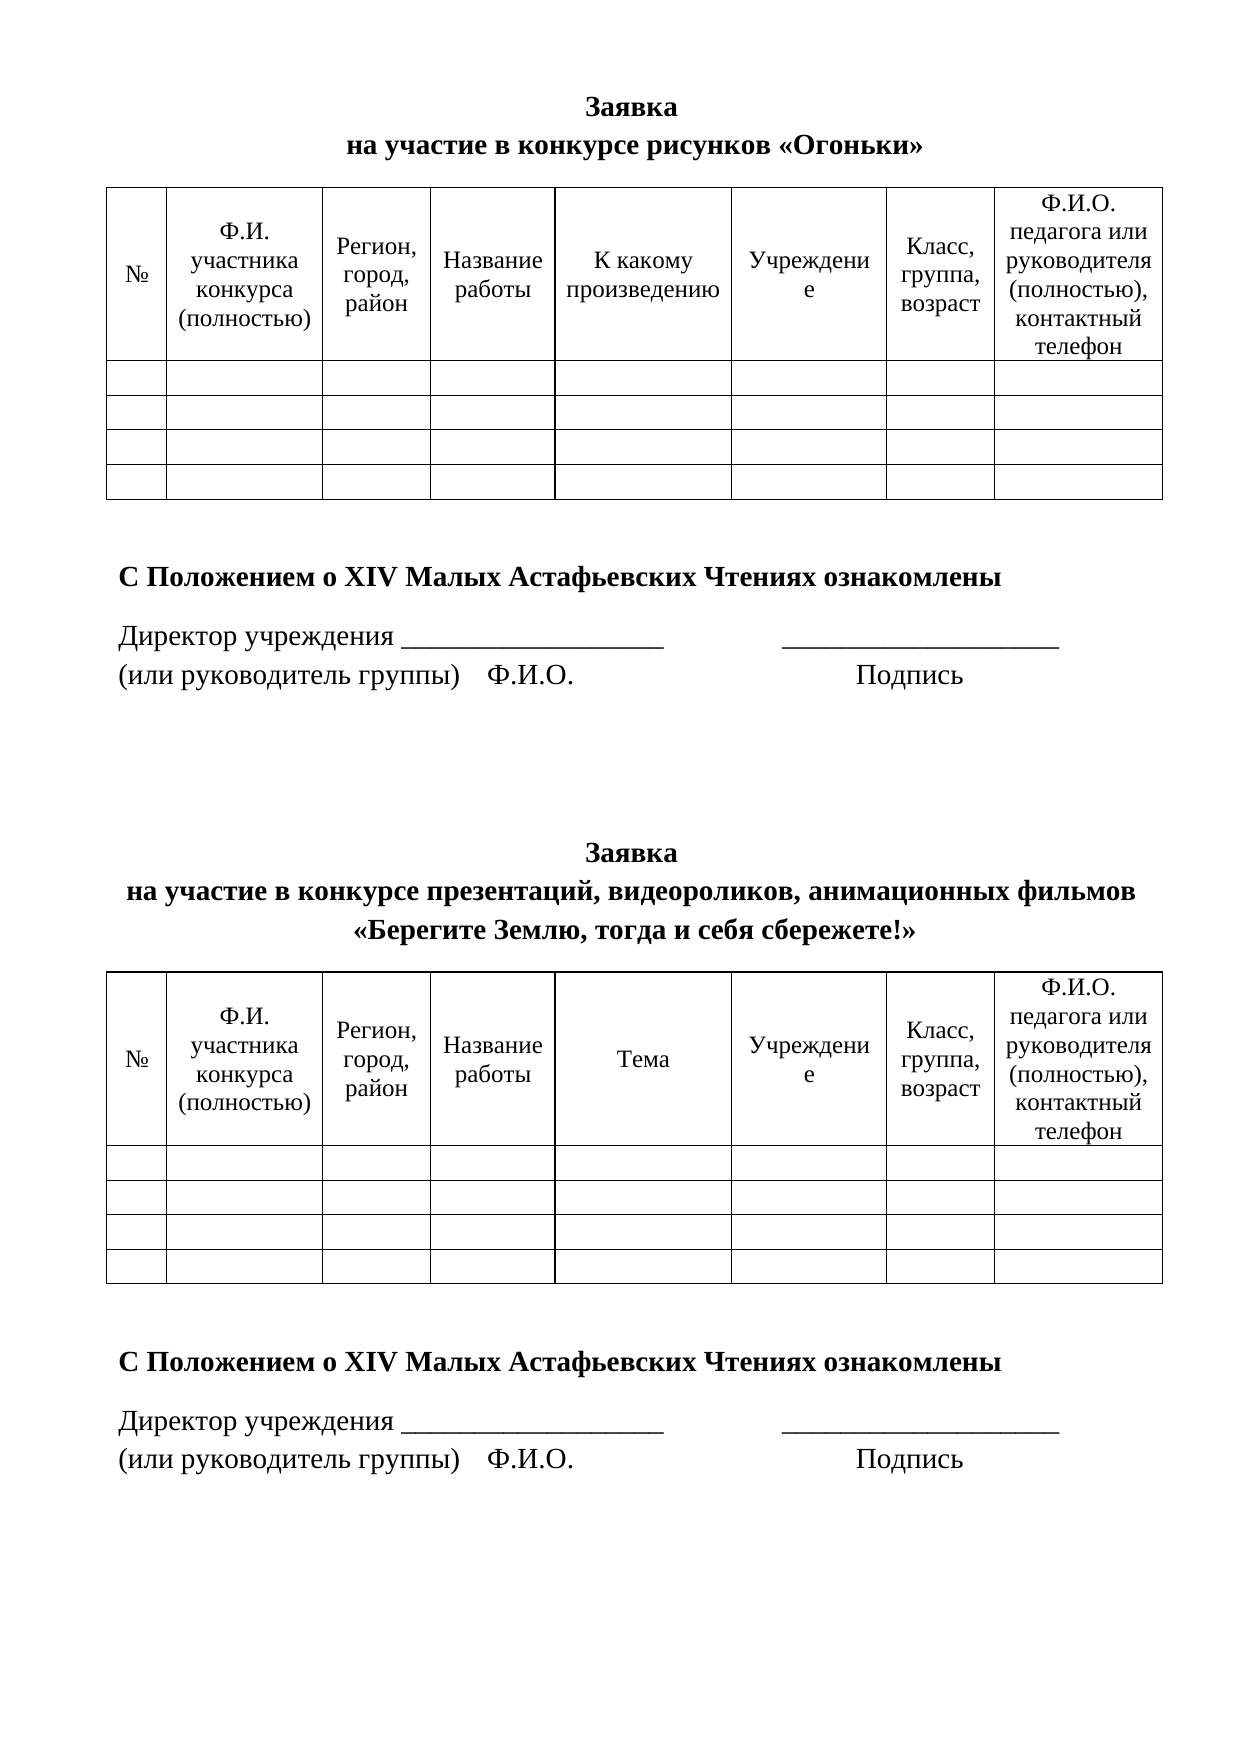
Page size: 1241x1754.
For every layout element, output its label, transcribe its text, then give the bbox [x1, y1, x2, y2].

table_cell [167, 1146, 322, 1179]
table_cell [323, 396, 430, 429]
table_cell [887, 1181, 994, 1214]
table_header Название работы [431, 973, 554, 1145]
table_header Учреждение [732, 973, 886, 1145]
table_header Ф.И. участника конкурса (полностью) [167, 188, 322, 360]
table_cell [556, 1146, 731, 1179]
table_cell [887, 1250, 994, 1283]
table_cell [167, 396, 322, 429]
table_cell [107, 1250, 166, 1283]
table_cell [887, 396, 994, 429]
table_cell [995, 396, 1162, 429]
table_cell [732, 396, 886, 429]
table_cell [995, 361, 1162, 395]
table_cell [732, 361, 886, 395]
table_cell [732, 1146, 886, 1179]
table_cell [995, 1215, 1162, 1249]
table_cell [556, 465, 731, 498]
table_header Регион, город, район [323, 188, 430, 360]
table_cell [107, 1146, 166, 1179]
table_cell [323, 1146, 430, 1179]
table_cell [431, 1215, 554, 1249]
table_header Ф.И. участника конкурса (полностью) [167, 973, 322, 1145]
table_cell [431, 361, 554, 395]
table_cell [323, 1215, 430, 1249]
table_header № [107, 973, 166, 1145]
table_cell [431, 1146, 554, 1179]
table_cell [887, 361, 994, 395]
table_header Ф.И.О. педагога или руководителя (полностью), контактный телефон [995, 973, 1162, 1145]
table_cell [167, 1181, 322, 1214]
text С Положением о XIV Малых Астафьевских Чтениях ознакомлены [118, 1344, 1152, 1377]
table_cell [167, 430, 322, 464]
text Заявка на участие в конкурсе презентаций, видеороликов, анимационных фильмов «Берегите Землю, тогда и себя сбережете!» [118, 835, 1152, 946]
table_cell [323, 465, 430, 498]
table_cell [323, 430, 430, 464]
table_cell [887, 465, 994, 498]
table_cell [323, 1250, 430, 1283]
table_cell [167, 465, 322, 498]
table_cell [167, 361, 322, 395]
table_cell [732, 1250, 886, 1283]
table_cell [732, 430, 886, 464]
table_cell [323, 1181, 430, 1214]
table_header Тема [556, 973, 731, 1145]
table_cell [556, 361, 731, 395]
table_cell [556, 396, 731, 429]
table_header Учреждение [732, 188, 886, 360]
text С Положением о XIV Малых Астафьевских Чтениях ознакомлены [118, 559, 1152, 592]
table_cell [556, 430, 731, 464]
table_cell [107, 1181, 166, 1214]
table_cell [107, 396, 166, 429]
table_cell [995, 1146, 1162, 1179]
table_cell [167, 1250, 322, 1283]
table_cell [107, 361, 166, 395]
table_cell [431, 1181, 554, 1214]
text Заявка на участие в конкурсе рисунков «Огоньки» [118, 89, 1152, 161]
table_cell [556, 1250, 731, 1283]
table_cell [431, 396, 554, 429]
table_cell [107, 430, 166, 464]
table_cell [887, 430, 994, 464]
table_header Регион, город, район [323, 973, 430, 1145]
table_header К какому произведению [556, 188, 731, 360]
table_cell [323, 361, 430, 395]
table_cell [995, 430, 1162, 464]
table_cell [431, 430, 554, 464]
table_cell [995, 1250, 1162, 1283]
table_cell [995, 1181, 1162, 1214]
table_header № [107, 188, 166, 360]
table_cell [732, 1181, 886, 1214]
table_cell [167, 1215, 322, 1249]
table_cell [107, 1215, 166, 1249]
table_cell [995, 465, 1162, 498]
table_header Класс, группа, возраст [887, 973, 994, 1145]
table_cell [107, 465, 166, 498]
table_cell [556, 1215, 731, 1249]
table_cell [556, 1181, 731, 1214]
table_header Класс, группа, возраст [887, 188, 994, 360]
table_cell [732, 1215, 886, 1249]
text Директор учреждения __________________ ___________________ (или руководитель группы) Ф.И.О. Подпись [118, 1403, 1152, 1475]
text Директор учреждения __________________ ___________________ (или руководитель группы) Ф.И.О. Подпись [118, 618, 1152, 690]
table_cell [887, 1146, 994, 1179]
table_cell [732, 465, 886, 498]
table_cell [887, 1215, 994, 1249]
table_cell [431, 1250, 554, 1283]
table_cell [431, 465, 554, 498]
table_header Ф.И.О. педагога или руководителя (полностью), контактный телефон [995, 188, 1162, 360]
table_header Название работы [431, 188, 554, 360]
